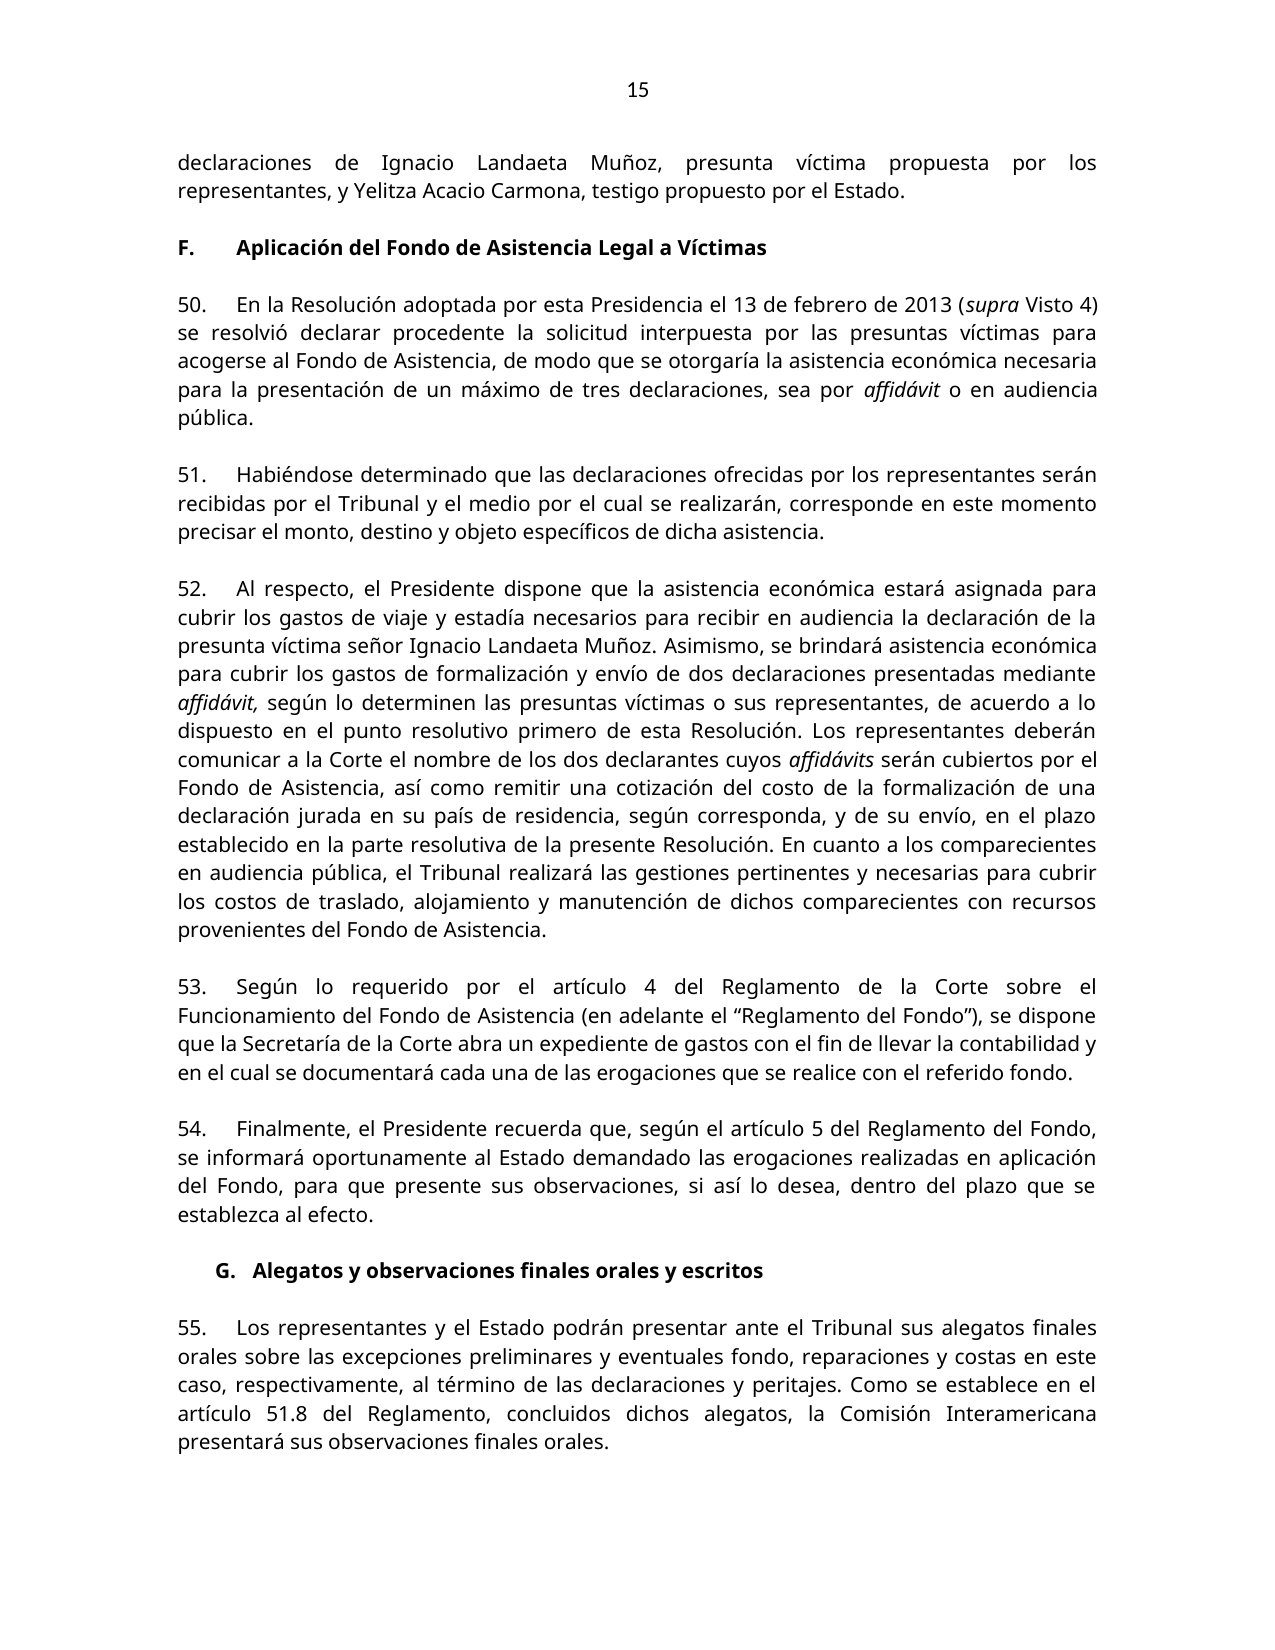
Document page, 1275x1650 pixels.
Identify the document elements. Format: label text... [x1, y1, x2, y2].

list Al respecto, el Presidente dispone que la asistencia económica estará asignada para cubrir los gastos de viaje y estadía necesarios para recibir en audiencia la declaración de la presunta víctima señor Ignacio Landaeta Muñoz. Asimismo, se brindará asistencia económica para cubrir los gastos de formalización y envío de dos declaraciones presentadas mediante affidávit, según lo determinen las presuntas víctimas o sus representantes, de acuerdo a lo dispuesto en el punto resolutivo primero de esta Resolución. Los representantes deberán comunicar a la Corte el nombre de los dos declarantes cuyos affidávits serán cubiertos por el Fondo de Asistencia, así como remitir una cotización del costo de la formalización de una declaración jurada en su país de residencia, según corresponda, y de su envío, en el plazo establecido en la parte resolutiva de la presente Resolución. En cuanto a los comparecientes en audiencia pública, el Tribunal realizará las gestiones pertinentes y necesarias para cubrir los costos de traslado, alojamiento y manutención de dichos comparecientes con recursos provenientes del Fondo de Asistencia. [177, 574, 1098, 944]
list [177, 148, 1098, 204]
list Alegatos y observaciones finales orales y escritos [215, 1257, 1096, 1285]
list Finalmente, el Presidente recuerda que, según el artículo 5 del Reglamento del Fondo, se informará oportunamente al Estado demandado las erogaciones realizadas en aplicación del Fondo, para que presente sus observaciones, si así lo desea, dentro del plazo que se establezca al efecto. [177, 1114, 1098, 1228]
list Habiéndose determinado que las declaraciones ofrecidas por los representantes serán recibidas por el Tribunal y el medio por el cual se realizarán, corresponde en este momento precisar el monto, destino y objeto específicos de dicha asistencia. [177, 460, 1098, 546]
list Según lo requerido por el artículo 4 del Reglamento de la Corte sobre el Funcionamiento del Fondo de Asistencia (en adelante el “Reglamento del Fondo”), se dispone que la Secretaría de la Corte abra un expediente de gastos con el fin de llevar la contabilidad y en el cual se documentará cada una de las erogaciones que se realice con el referido fondo. [177, 972, 1098, 1086]
list Aplicación del Fondo de Asistencia Legal a Víctimas [177, 233, 1096, 261]
list Los representantes y el Estado podrán presentar ante el Tribunal sus alegatos finales orales sobre las excepciones preliminares y eventuales fondo, reparaciones y costas en este caso, respectivamente, al término de las declaraciones y peritajes. Como se establece en el artículo 51.8 del Reglamento, concluidos dichos alegatos, la Comisión Interamericana presentará sus observaciones finales orales. [177, 1313, 1098, 1456]
list En la Resolución adoptada por esta Presidencia el 13 de febrero de 2013 (supra Visto 4) se resolvió declarar procedente la solicitud interpuesta por las presuntas víctimas para acogerse al Fondo de Asistencia, de modo que se otorgaría la asistencia económica necesaria para la presentación de un máximo de tres declaraciones, sea por affidávit o en audiencia pública. [177, 290, 1098, 432]
